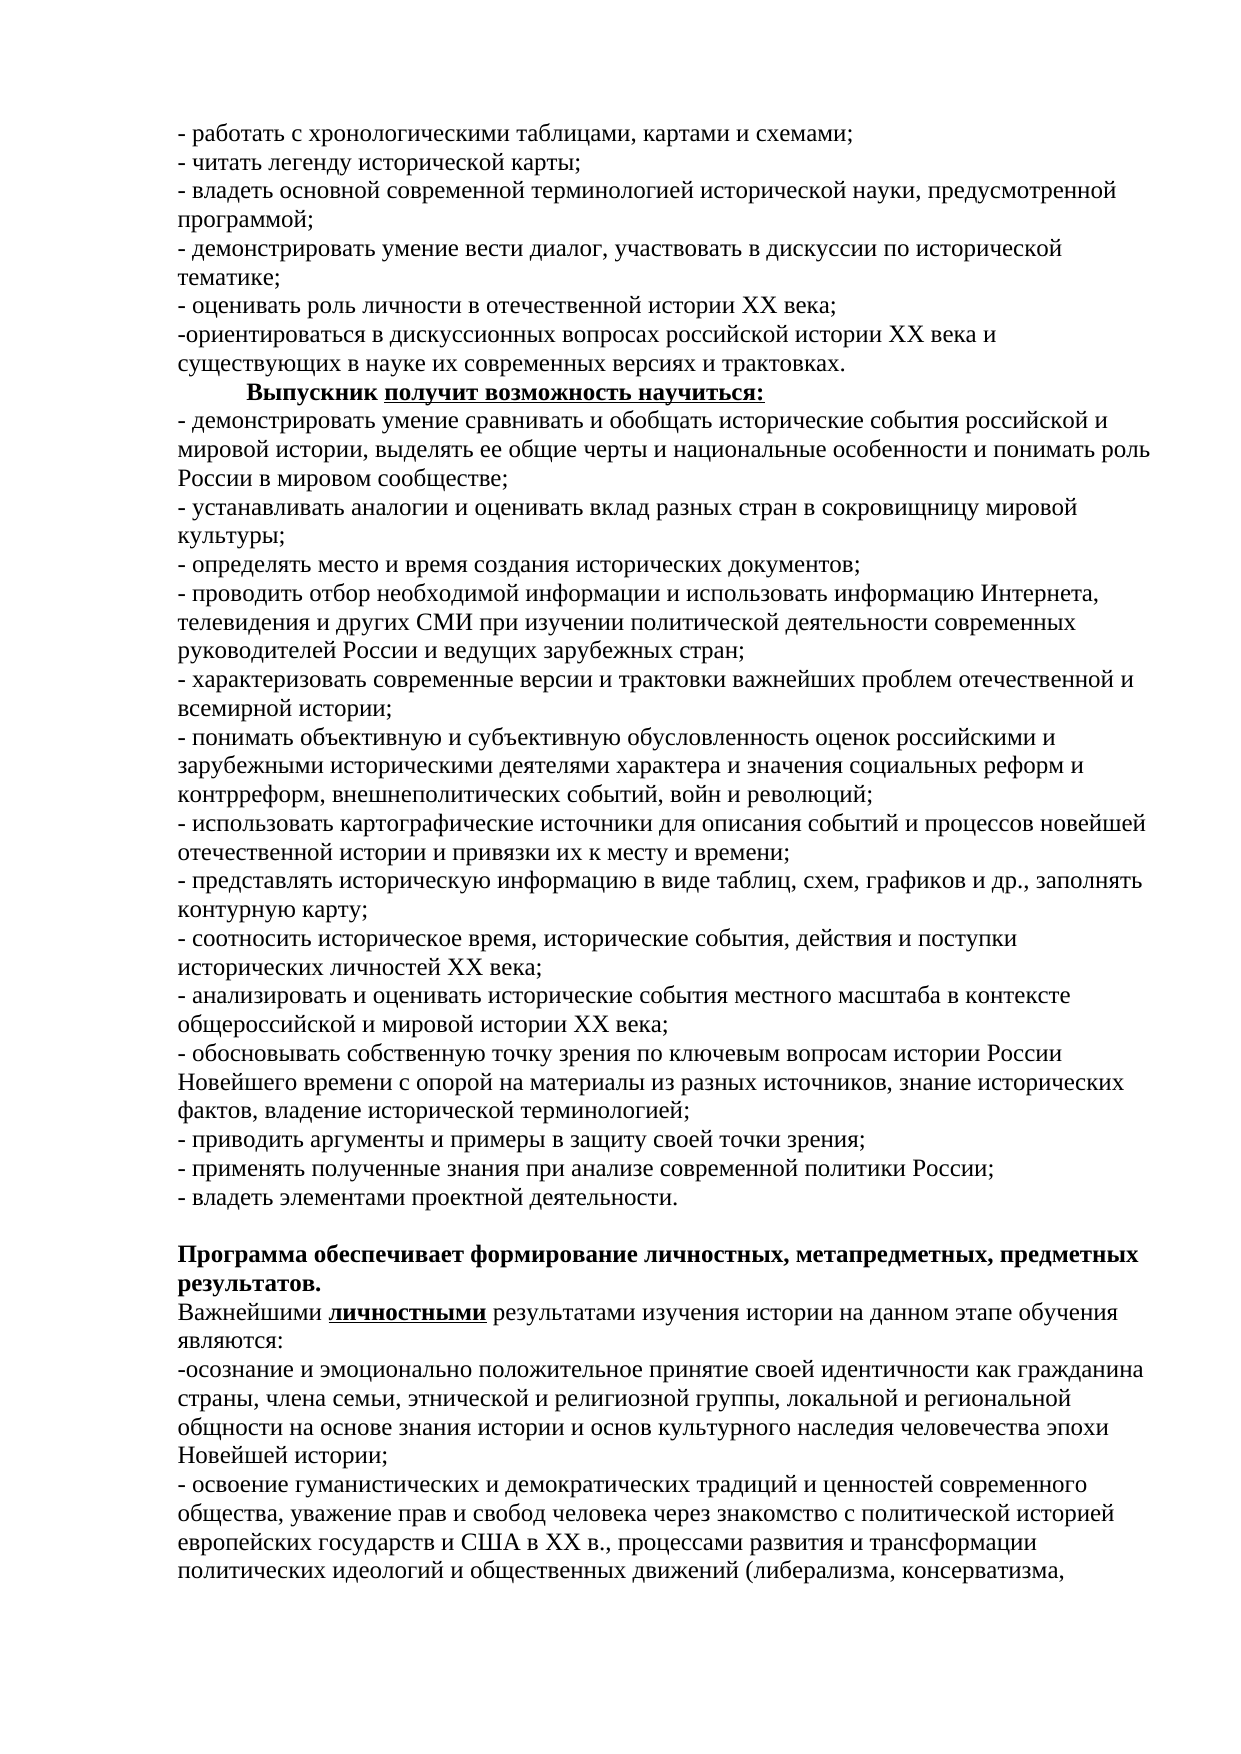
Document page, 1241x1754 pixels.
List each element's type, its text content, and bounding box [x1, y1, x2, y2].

text - понимать объективную и субъективную обусловленность оценок российскими и зарубежными историческими деятелями характера и значения социальных реформ и контрреформ, внешнеполитических событий, войн и революций; [177, 722, 1152, 808]
text Выпускник получит возможность научиться: [177, 377, 1152, 406]
text - читать легенду исторической карты; [177, 147, 1152, 176]
text - демонстрировать умение вести диалог, участвовать в дискуссии по исторической тематике; [177, 233, 1152, 291]
text - проводить отбор необходимой информации и использовать информацию Интернета, телевидения и других СМИ при изучении политической деятельности современных руководителей России и ведущих зарубежных стран; [177, 578, 1152, 664]
text -ориентироваться в дискуссионных вопросах российской истории ХХ века и существующих в науке их современных версиях и трактовках. [177, 319, 1152, 377]
text - характеризовать современные версии и трактовки важнейших проблем отечественной и всемирной истории; [177, 664, 1152, 722]
text - приводить аргументы и примеры в защиту своей точки зрения; [177, 1124, 1152, 1153]
text - обосновывать собственную точку зрения по ключевым вопросам истории России Новейшего времени с опорой на материалы из разных источников, знание исторических фактов, владение исторической терминологией; [177, 1038, 1152, 1124]
text - соотносить историческое время, исторические события, действия и поступки исторических личностей ХХ века; [177, 923, 1152, 981]
text - устанавливать аналогии и оценивать вклад разных стран в сокровищницу мировой культуры; [177, 492, 1152, 549]
text Важнейшими личностными результатами изучения истории на данном этапе обучения являются: [177, 1297, 1152, 1354]
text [177, 1469, 1152, 1584]
text - применять полученные знания при анализе современной политики России; [177, 1153, 1152, 1182]
text - владеть элементами проектной деятельности. [177, 1182, 1152, 1211]
text Программа обеспечивает формирование личностных, метапредметных, предметных результатов. [177, 1239, 1152, 1297]
text - работать с хронологическими таблицами, картами и схемами; [177, 118, 1152, 147]
text - использовать картографические источники для описания событий и процессов новейшей отечественной истории и привязки их к месту и времени; [177, 808, 1152, 866]
text - демонстрировать умение сравнивать и обобщать исторические события российской и мировой истории, выделять ее общие черты и национальные особенности и понимать роль России в мировом сообществе; [177, 406, 1152, 492]
text - представлять историческую информацию в виде таблиц, схем, графиков и др., заполнять контурную карту; [177, 866, 1152, 923]
text - анализировать и оценивать исторические события местного масштаба в контексте общероссийской и мировой истории ХХ века; [177, 981, 1152, 1038]
text - оценивать роль личности в отечественной истории ХХ века; [177, 291, 1152, 319]
text -осознание и эмоционально положительное принятие своей идентичности как гражданина страны, члена семьи, этнической и религиозной группы, локальной и региональной общности на основе знания истории и основ культурного наследия человечества эпохи Новейшей истории; [177, 1354, 1152, 1469]
text - владеть основной современной терминологией исторической науки, предусмотренной программой; [177, 176, 1152, 233]
text - определять место и время создания исторических документов; [177, 549, 1152, 578]
